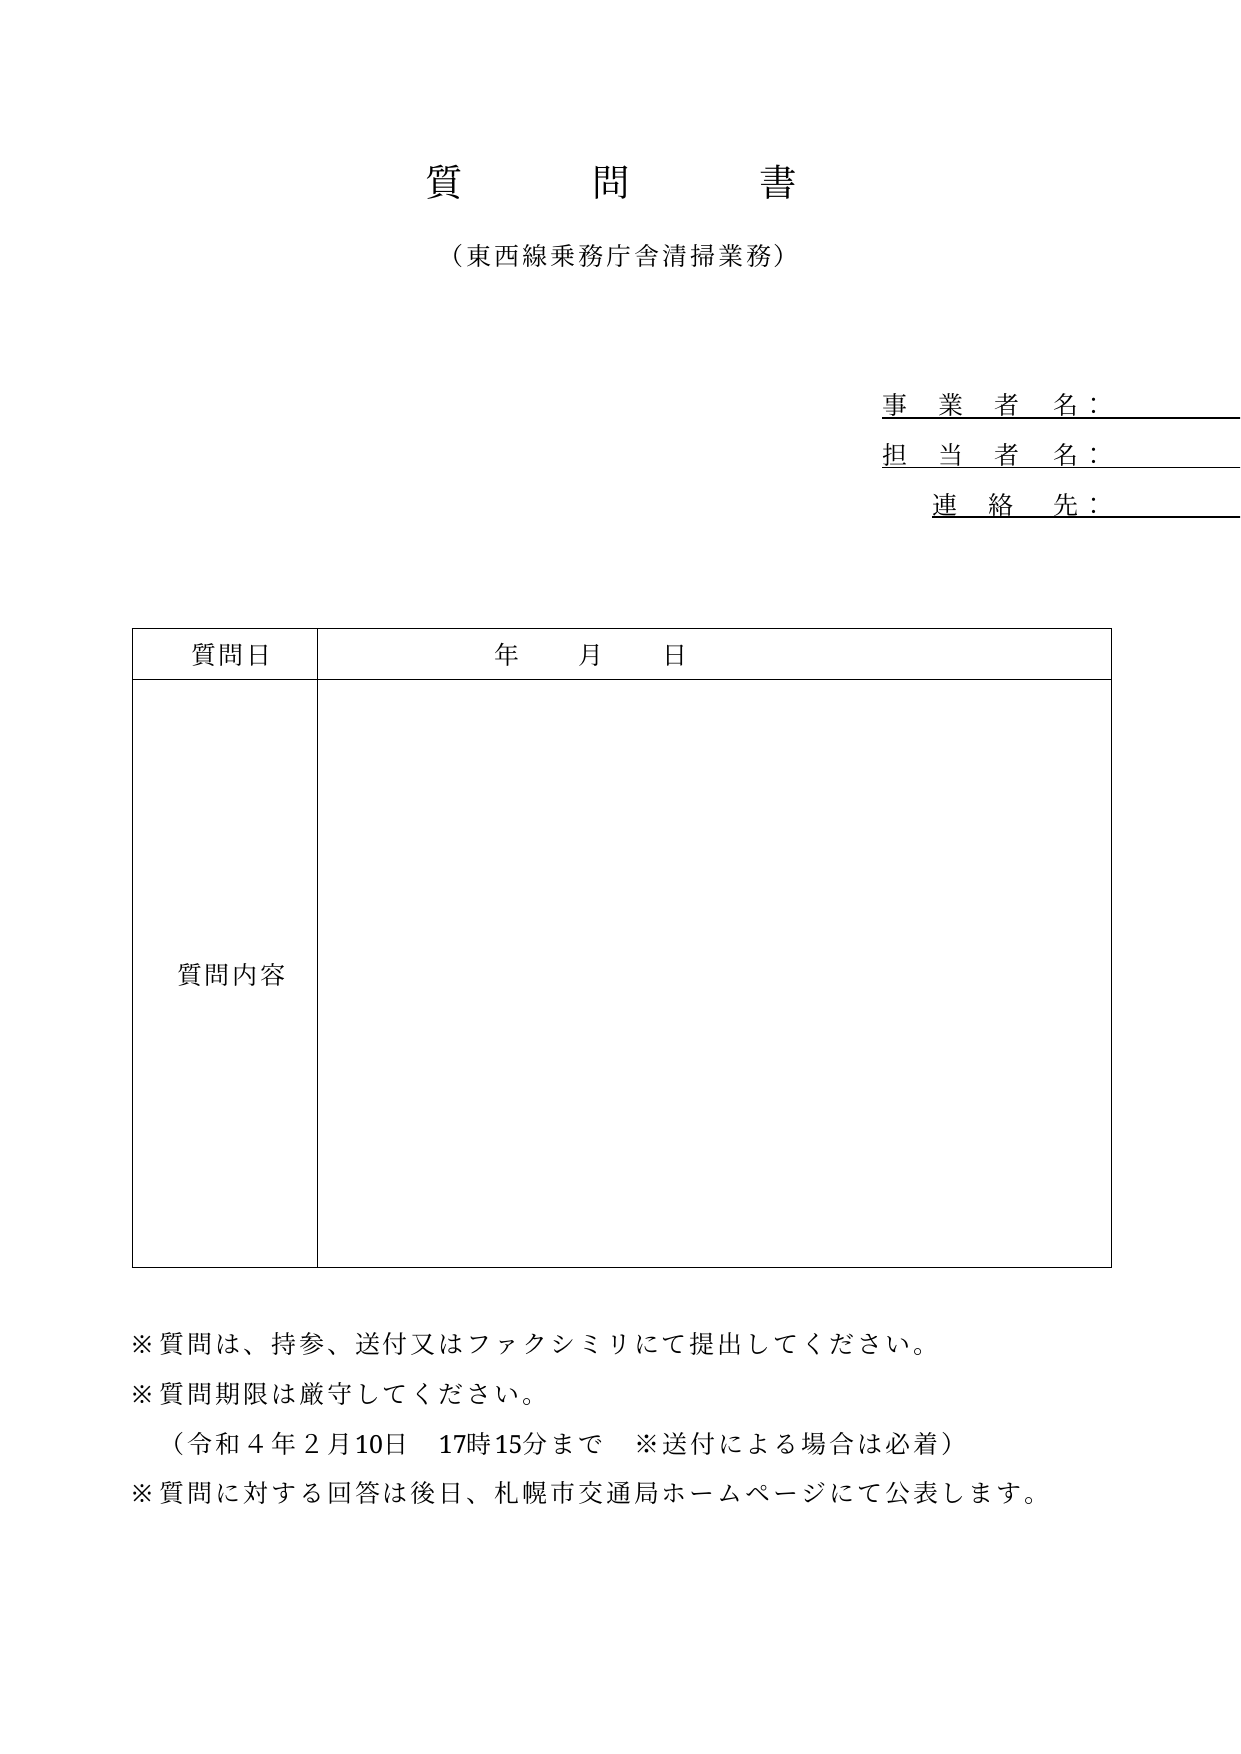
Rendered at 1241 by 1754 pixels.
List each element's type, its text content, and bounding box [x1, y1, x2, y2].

text 質 問 書 [132, 130, 1109, 230]
text （令和４年２月10日 17時15分まで ※送付による場合は必着） [132, 1417, 1109, 1467]
text 連絡先： [132, 479, 1109, 528]
table_cell [318, 680, 1111, 1267]
table_cell 質問内容 [133, 680, 317, 1267]
text ※質問期限は厳守してください。 [132, 1368, 1109, 1417]
text 担当者名： [132, 429, 1109, 479]
text ※質問は、持参、送付又はファクシミリにて提出してください。 [132, 1318, 1109, 1368]
text ※質問に対する回答は後日、札幌市交通局ホームページにて公表します。 [132, 1467, 1109, 1517]
table_header 年 月 日 [318, 629, 1111, 679]
text （東西線乗務庁舎清掃業務） [132, 230, 1109, 279]
table_header 質問日 [133, 629, 317, 679]
text 事業者名： [132, 379, 1109, 429]
